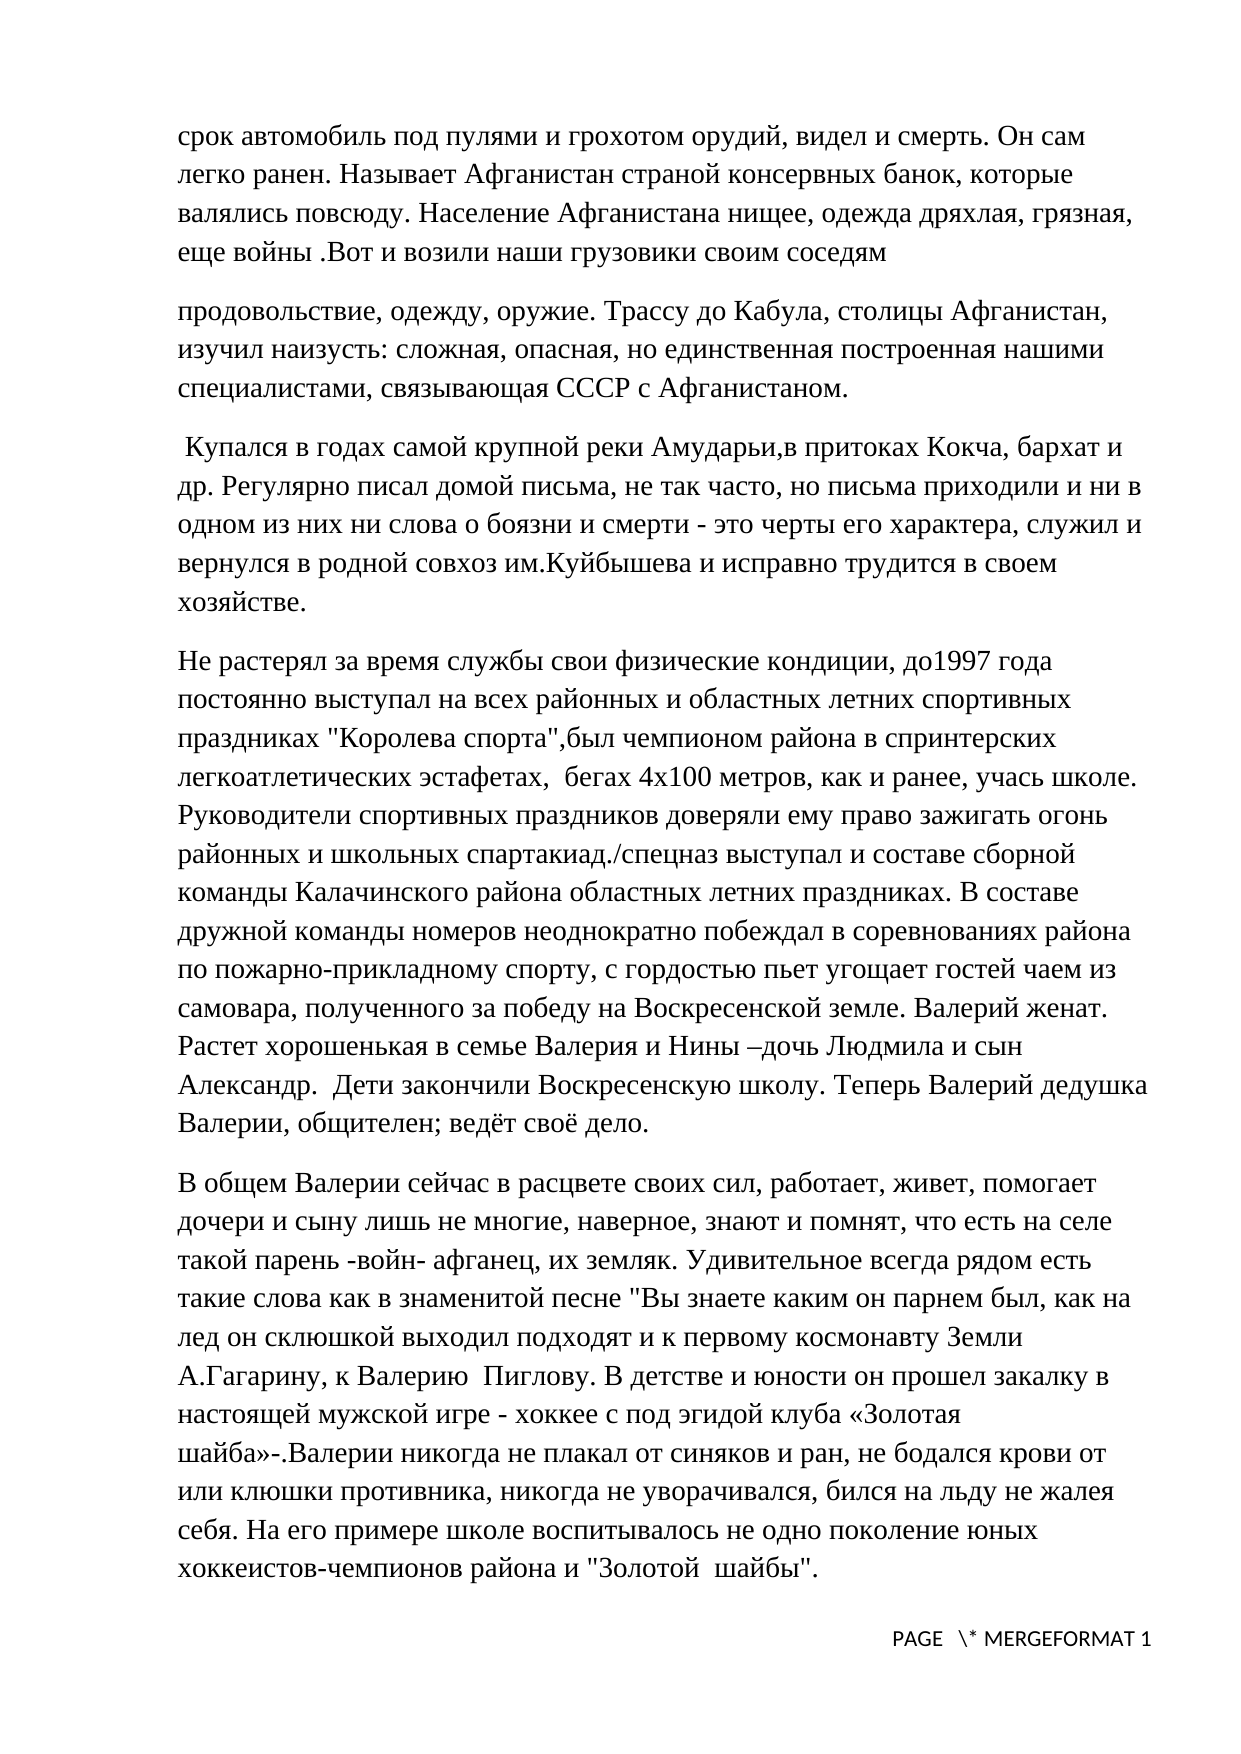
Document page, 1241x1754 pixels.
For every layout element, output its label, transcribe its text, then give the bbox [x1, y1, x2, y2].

text В общем Валерии сейчас в расцвете своих сил, работает, живет, помогает дочери и сыну лишь не многие, наверное, знают и помнят, что есть на селе такой парень -войн- афганец, их земляк. Удивительное всегда рядом есть такие слова как в знаменитой песне "Вы знаете каким он парнем был, как на лед он склюшкой выходил подходят и к первому космонавту Земли А.Гагарину, к Валерию Пиглову. В детстве и юности он прошел закалку в настоящей мужской игре - хоккее с под эгидой клуба «Золотая шайба»-.Валерии никогда не плакал от синяков и ран, не бодался крови от или клюшки противника, никогда не уворачивался, бился на льду не жалея себя. На его примере школе воспитывалось не одно поколение юных хоккеистов-чемпионов района и "3олотой шайбы". [177, 1165, 1152, 1584]
text Не растерял за время службы свои физические кондиции, до1997 года постоянно выступал на всех районных и областных летних спортивных праздниках "Королева спорта",был чемпионом района в спринтерских легкоатлетических эстафетах, бегах 4х100 метров, как и ранее, учась школе. Руководители спортивных праздников доверяли ему право зажигать огонь районных и школьных спартакиад./спецназ выступал и составе сборной команды Калачинского района областных летних праздниках. В составе дружной команды номеров неоднократно побеждал в соревнованиях района по пожарно-прикладному спорту, с гордостью пьет угощает гостей чаем из самовара, полученного за победу на Воскресенской земле. Валерий женат. Растет хорошенькая в семье Валерия и Нины –дочь Людмила и сын Александр. Дети закончили Воскресенскую школу. Теперь Валерий дедушка Валерии, общителен; ведёт своё дело. [177, 643, 1152, 1139]
text продовольствие, одежду, оружие. Трассу до Кабула, столицы Афганистан, изучил наизусть: сложная, опасная, но единственная построенная нашими специалистами, связывающая CССP с Афганистаном. [177, 293, 1152, 404]
text Купался в годах самой крупной реки Амударьи,в притоках Кокча, бархат и др. Регулярно писал домой письма, не так часто, но письма приходили и ни в одном из них ни слова о боязни и смерти - это черты его характера, служил и вернулся в родной совхоз им.Куйбышева и исправно трудится в своем хозяйстве. [177, 429, 1152, 617]
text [177, 118, 1152, 267]
